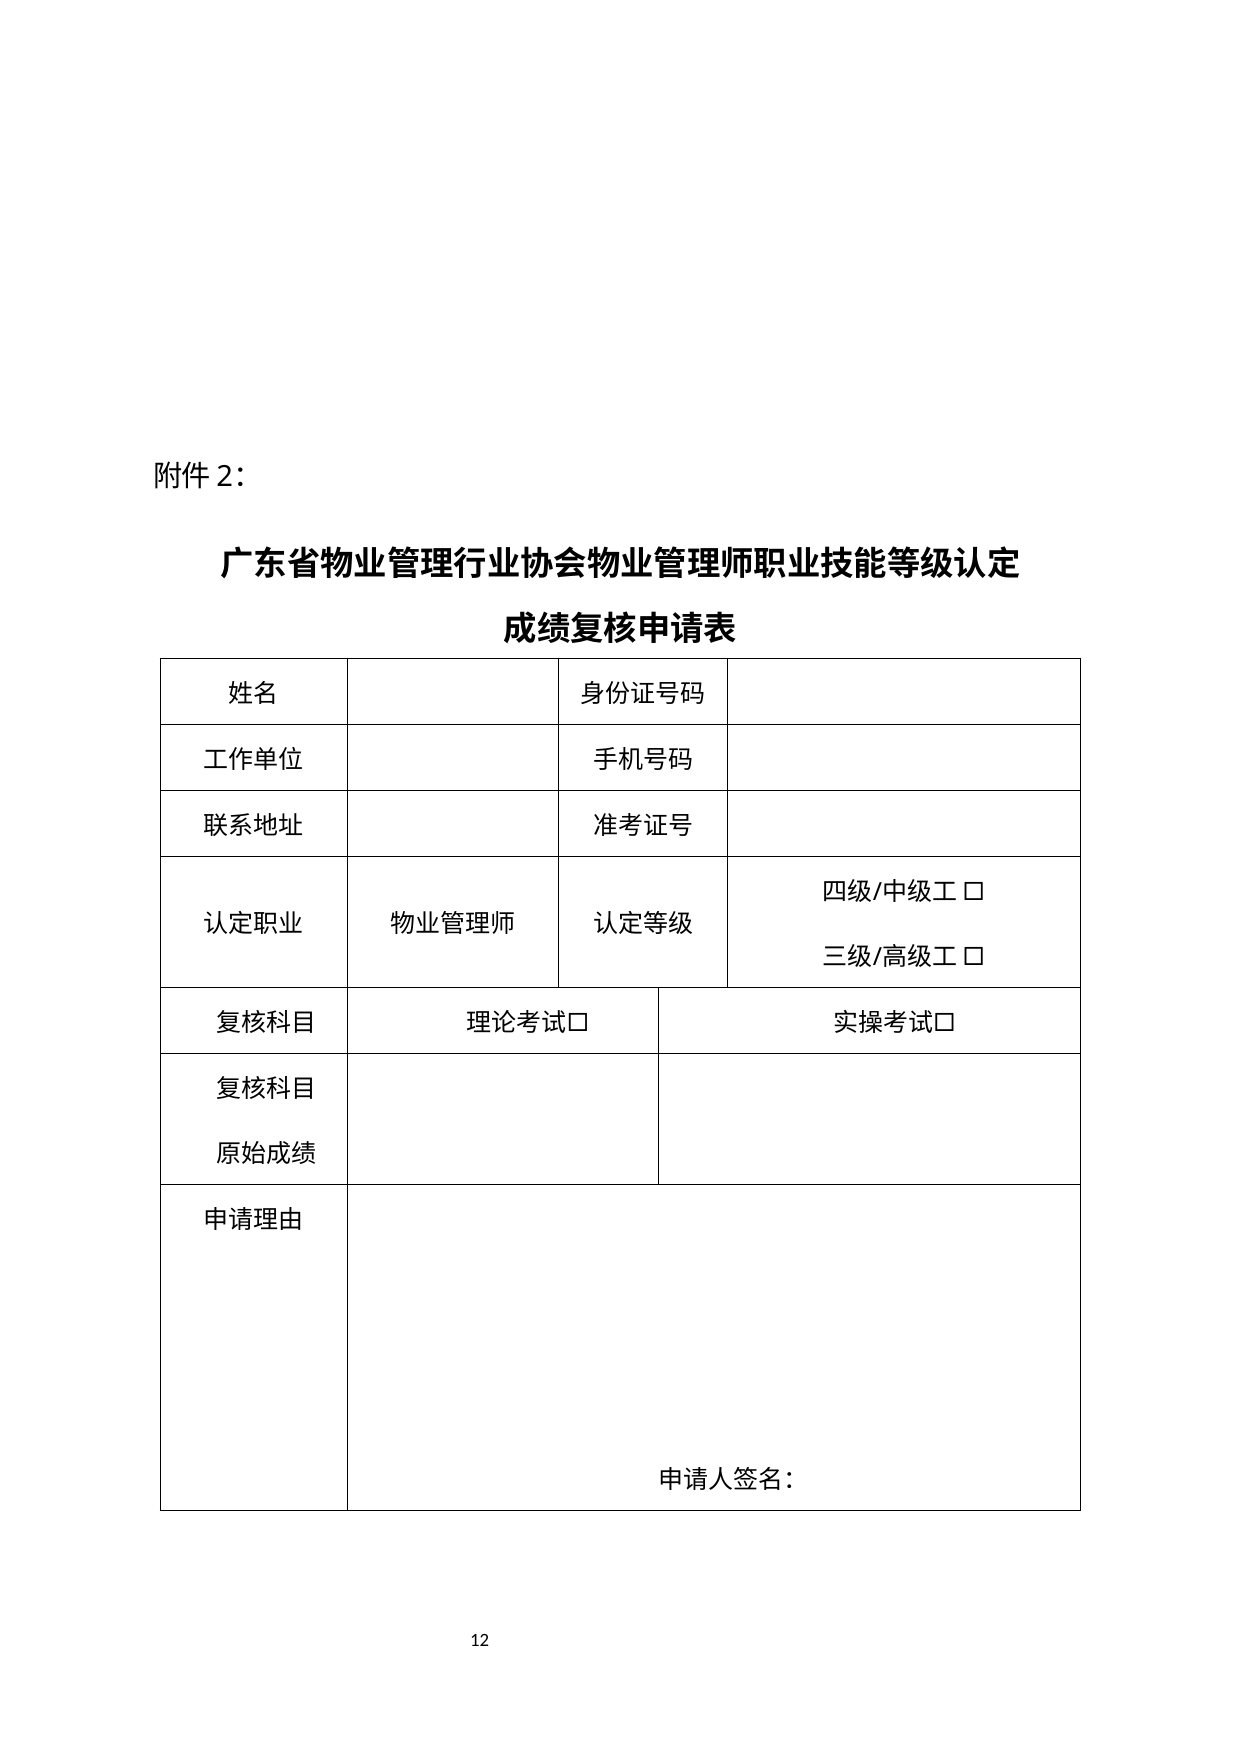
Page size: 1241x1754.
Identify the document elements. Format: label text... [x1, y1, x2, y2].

table_header 姓名 [161, 659, 347, 724]
table_cell 申请理由 [161, 1185, 347, 1510]
table_cell [728, 725, 1080, 790]
table_cell [348, 725, 558, 790]
table_header [348, 659, 558, 724]
table_cell 工作单位 [161, 725, 347, 790]
table_cell 申请人签名： 年 月 日 [348, 1185, 1080, 1510]
table_cell 理论考试 [348, 988, 658, 1053]
table_cell 四级/中级工 三级/高级工 [728, 857, 1080, 987]
table_header 身份证号码 [559, 659, 727, 724]
table_cell [348, 1054, 658, 1184]
table_cell 实操考试 [659, 988, 1080, 1053]
table_cell [728, 791, 1080, 856]
text 成绩复核申请表 [153, 593, 1087, 658]
table_cell 复核科目 [161, 988, 347, 1053]
table_cell [348, 791, 558, 856]
table_cell 物业管理师 [348, 857, 558, 987]
table_cell 复核科目 原始成绩 [161, 1054, 347, 1184]
table_cell 联系地址 [161, 791, 347, 856]
table_cell 手机号码 [559, 725, 727, 790]
table_cell 认定职业 [161, 857, 347, 987]
text 附件2： [153, 442, 1087, 507]
table_header [728, 659, 1080, 724]
table_cell 准考证号 [559, 791, 727, 856]
table_cell 认定等级 [559, 857, 727, 987]
text 广东省物业管理行业协会物业管理师职业技能等级认定 [153, 528, 1087, 593]
table_cell [659, 1054, 1080, 1184]
